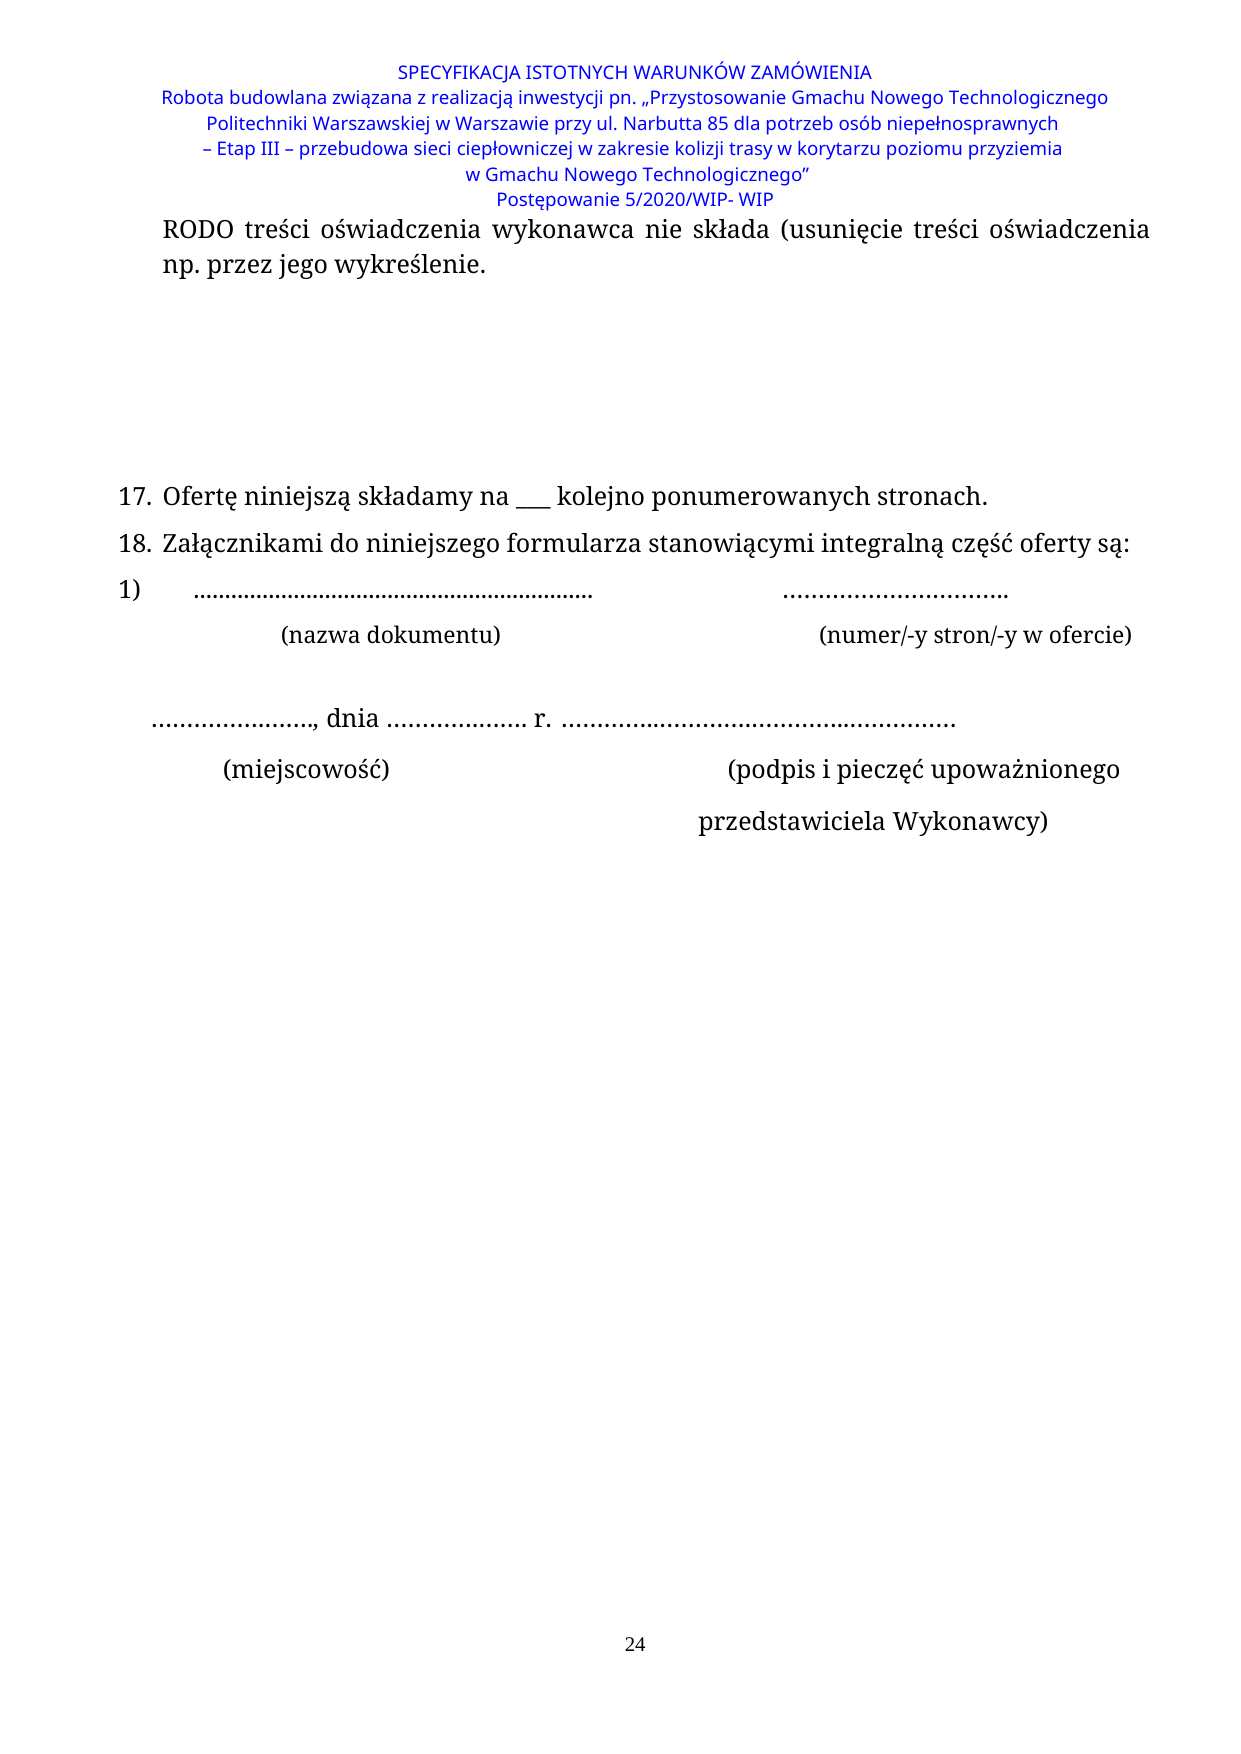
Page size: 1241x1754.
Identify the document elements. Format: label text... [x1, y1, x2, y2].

list Ofertę niniejszą składamy na ___ kolejno ponumerowanych stronach. [118, 479, 1152, 513]
text (nazwa dokumentu) (numer/-y stron/-y w ofercie) [156, 619, 1152, 650]
text przedstawiciela Wykonawcy) [118, 803, 1152, 837]
list Załącznikami do niniejszego formularza stanowiącymi integralną część oferty są: [118, 526, 1152, 560]
text (miejscowość) (podpis i pieczęć upoważnionego [118, 752, 1152, 786]
text …………….……., dnia ………….……. r. …………..………….…………..…………… [118, 701, 1152, 735]
list ................................................................ ………………………….. [118, 572, 1152, 606]
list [118, 212, 1152, 280]
